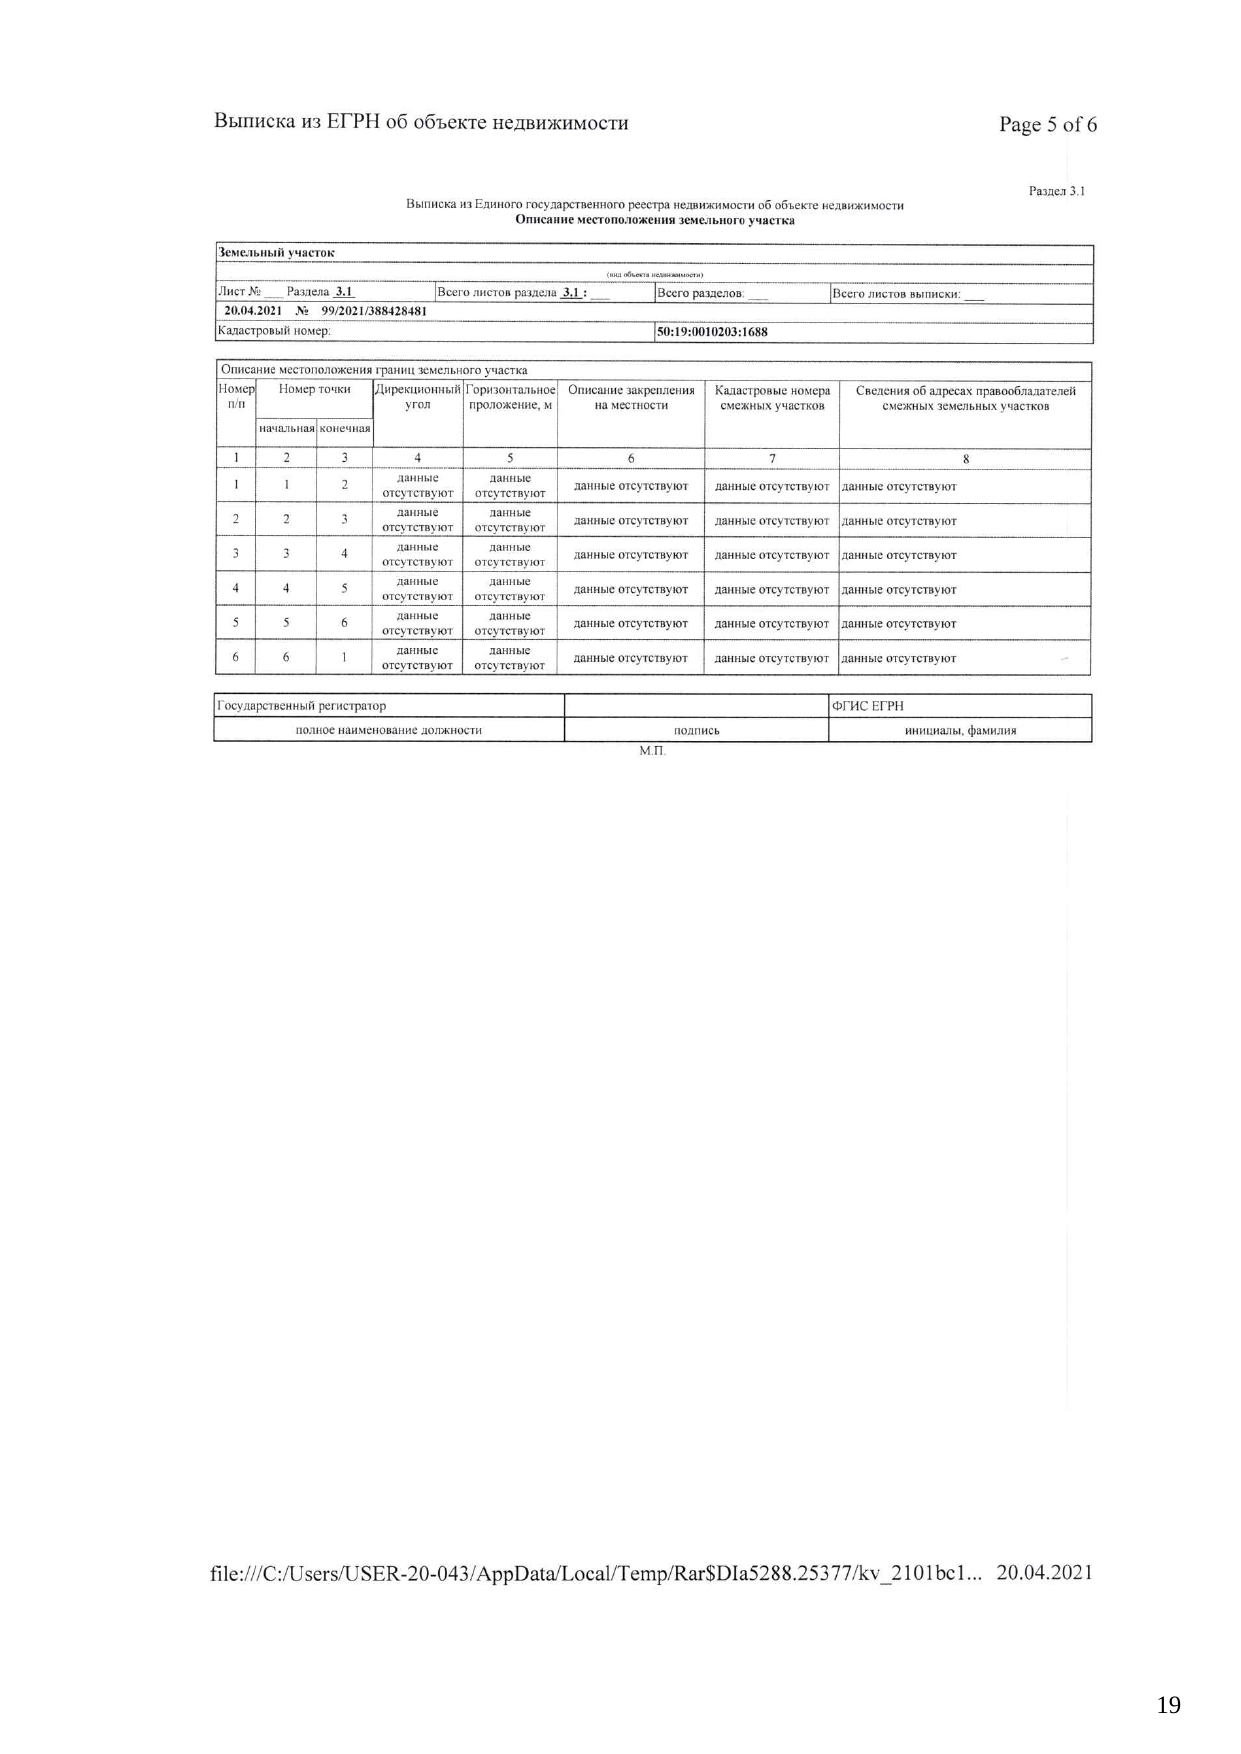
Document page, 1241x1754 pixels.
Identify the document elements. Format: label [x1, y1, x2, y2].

picture [103, 88, 1181, 1620]
